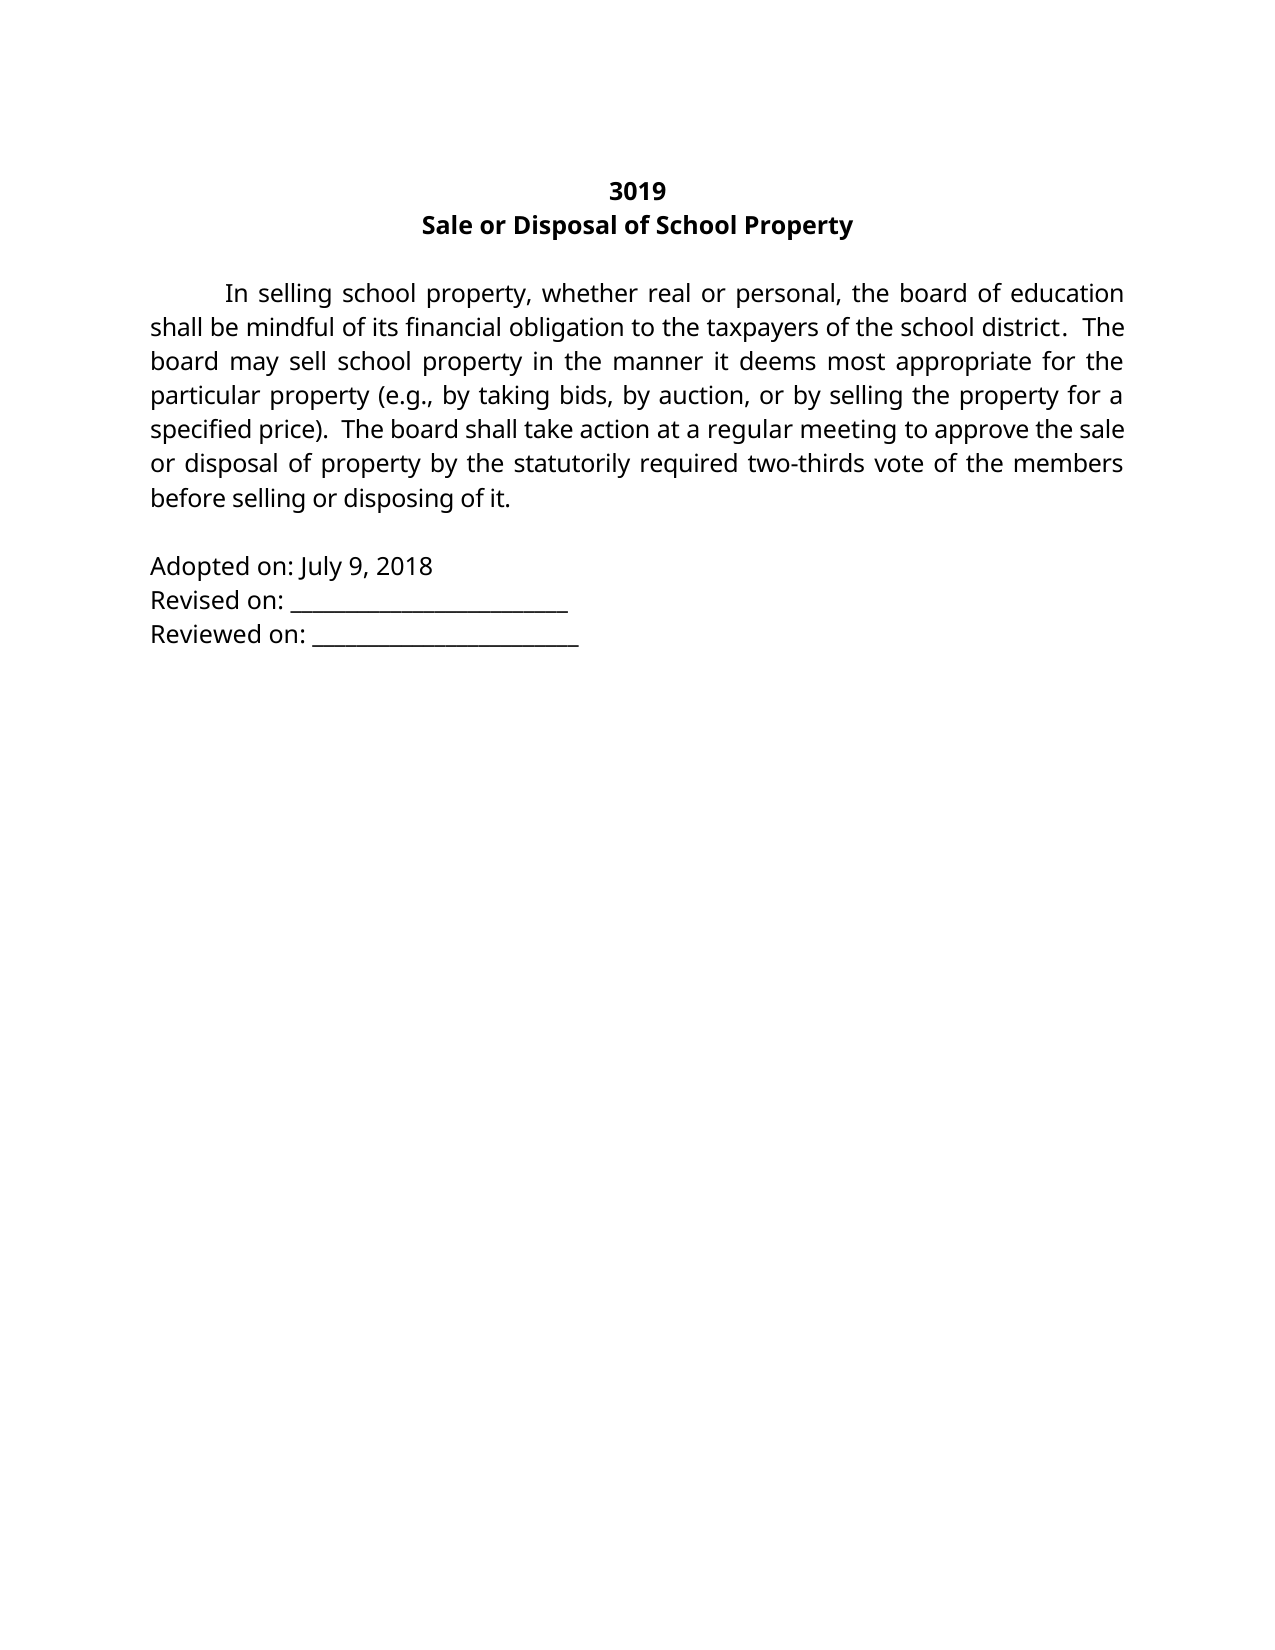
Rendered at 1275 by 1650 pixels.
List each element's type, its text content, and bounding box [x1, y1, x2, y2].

text Adopted on: July 9, 2018 [150, 548, 1125, 582]
text Reviewed on: ________________________ [150, 616, 1125, 651]
text Revised on: _________________________ [150, 582, 1125, 616]
text 3019 [150, 174, 1125, 208]
text In selling school property, whether real or personal, the board of education shall be mindful of its financial obligation to the taxpayers of the school district. The board may sell school property in the manner it deems most appropriate for the particular property (e.g., by taking bids, by auction, or by selling the property for a specified price). The board shall take action at a regular meeting to approve the sale or disposal of property by the statutorily required two-thirds vote of the members before selling or disposing of it. [150, 276, 1125, 514]
text Sale or Disposal of School Property [150, 208, 1125, 242]
